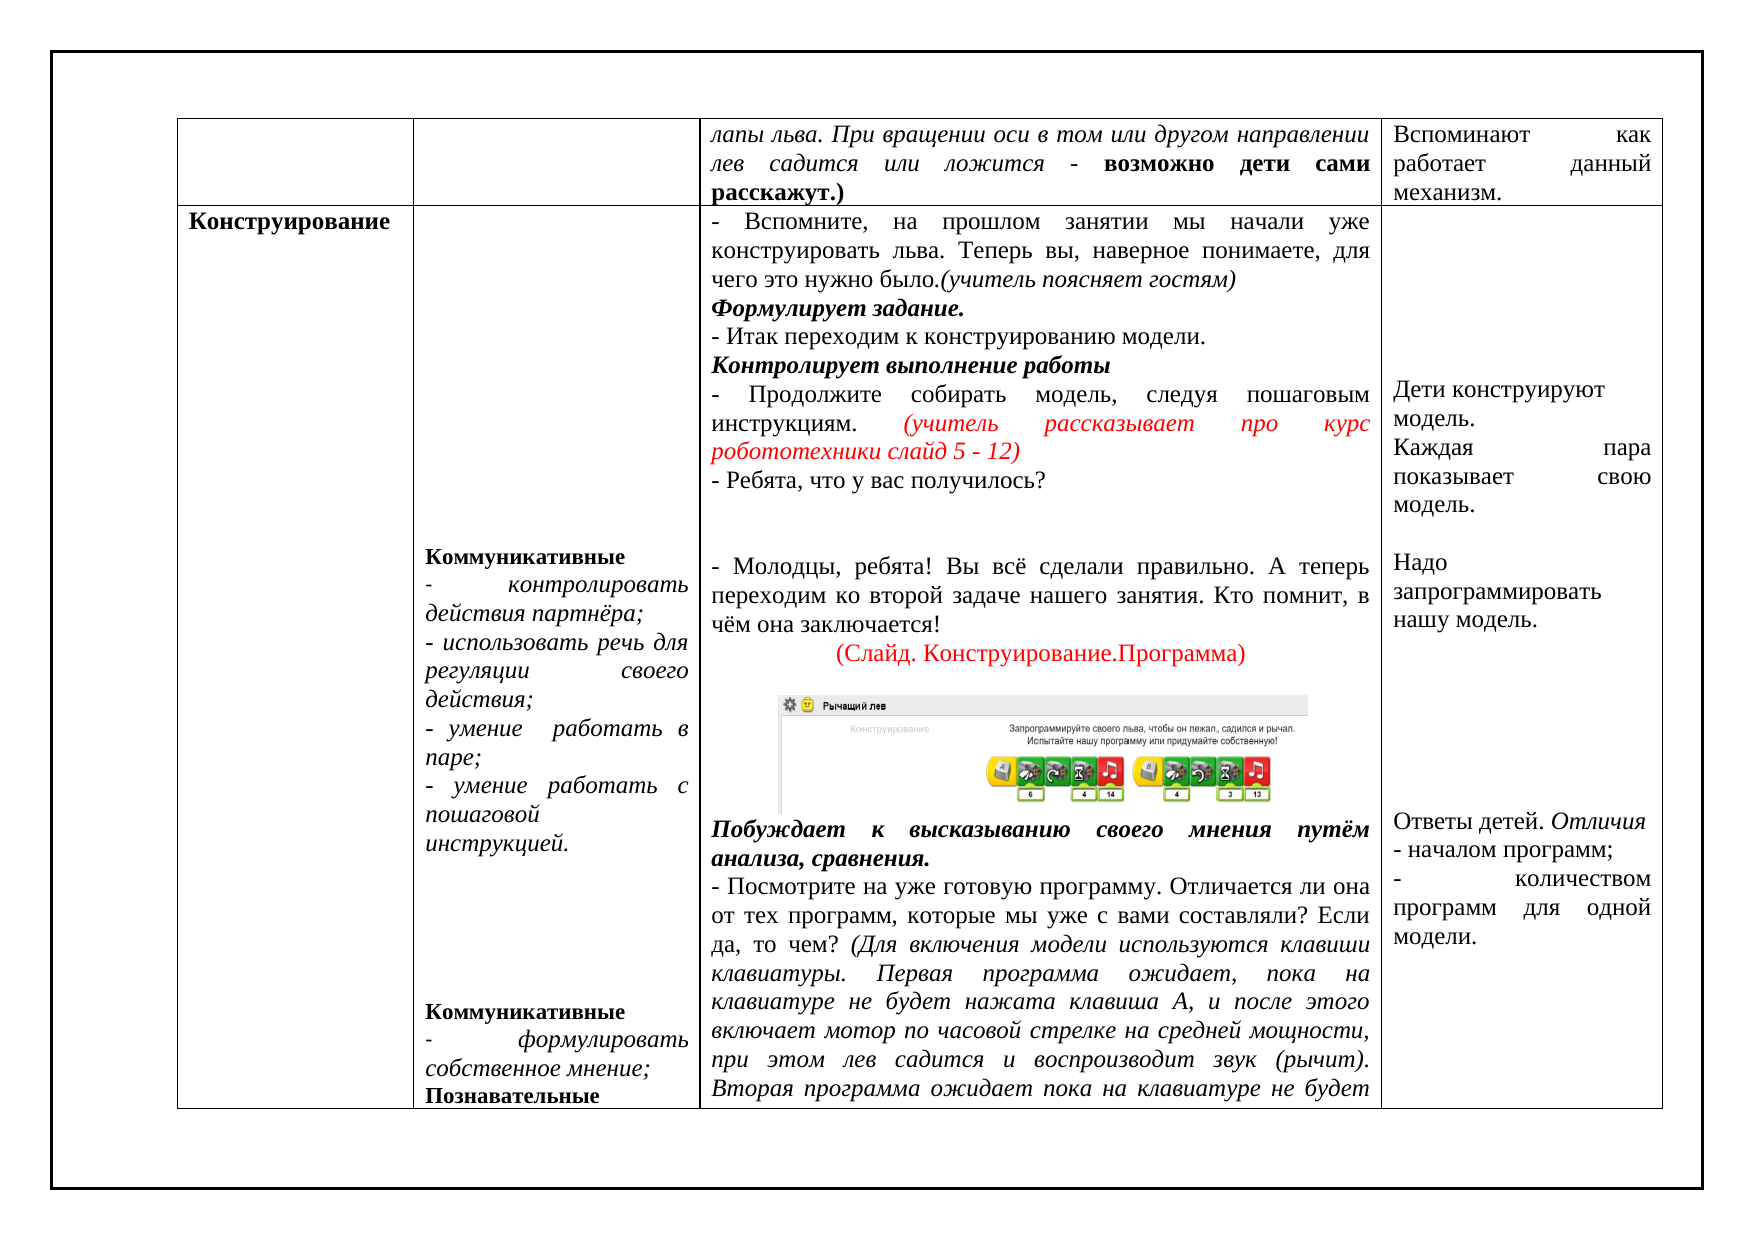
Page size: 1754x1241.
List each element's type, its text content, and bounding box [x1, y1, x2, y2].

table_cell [1382, 119, 1662, 205]
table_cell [178, 119, 413, 205]
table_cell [414, 119, 699, 205]
table_cell Конструирование [178, 206, 413, 1108]
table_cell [414, 206, 699, 1108]
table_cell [701, 206, 1381, 1108]
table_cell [1382, 206, 1662, 1108]
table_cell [701, 119, 1381, 205]
picture [773, 695, 1308, 814]
